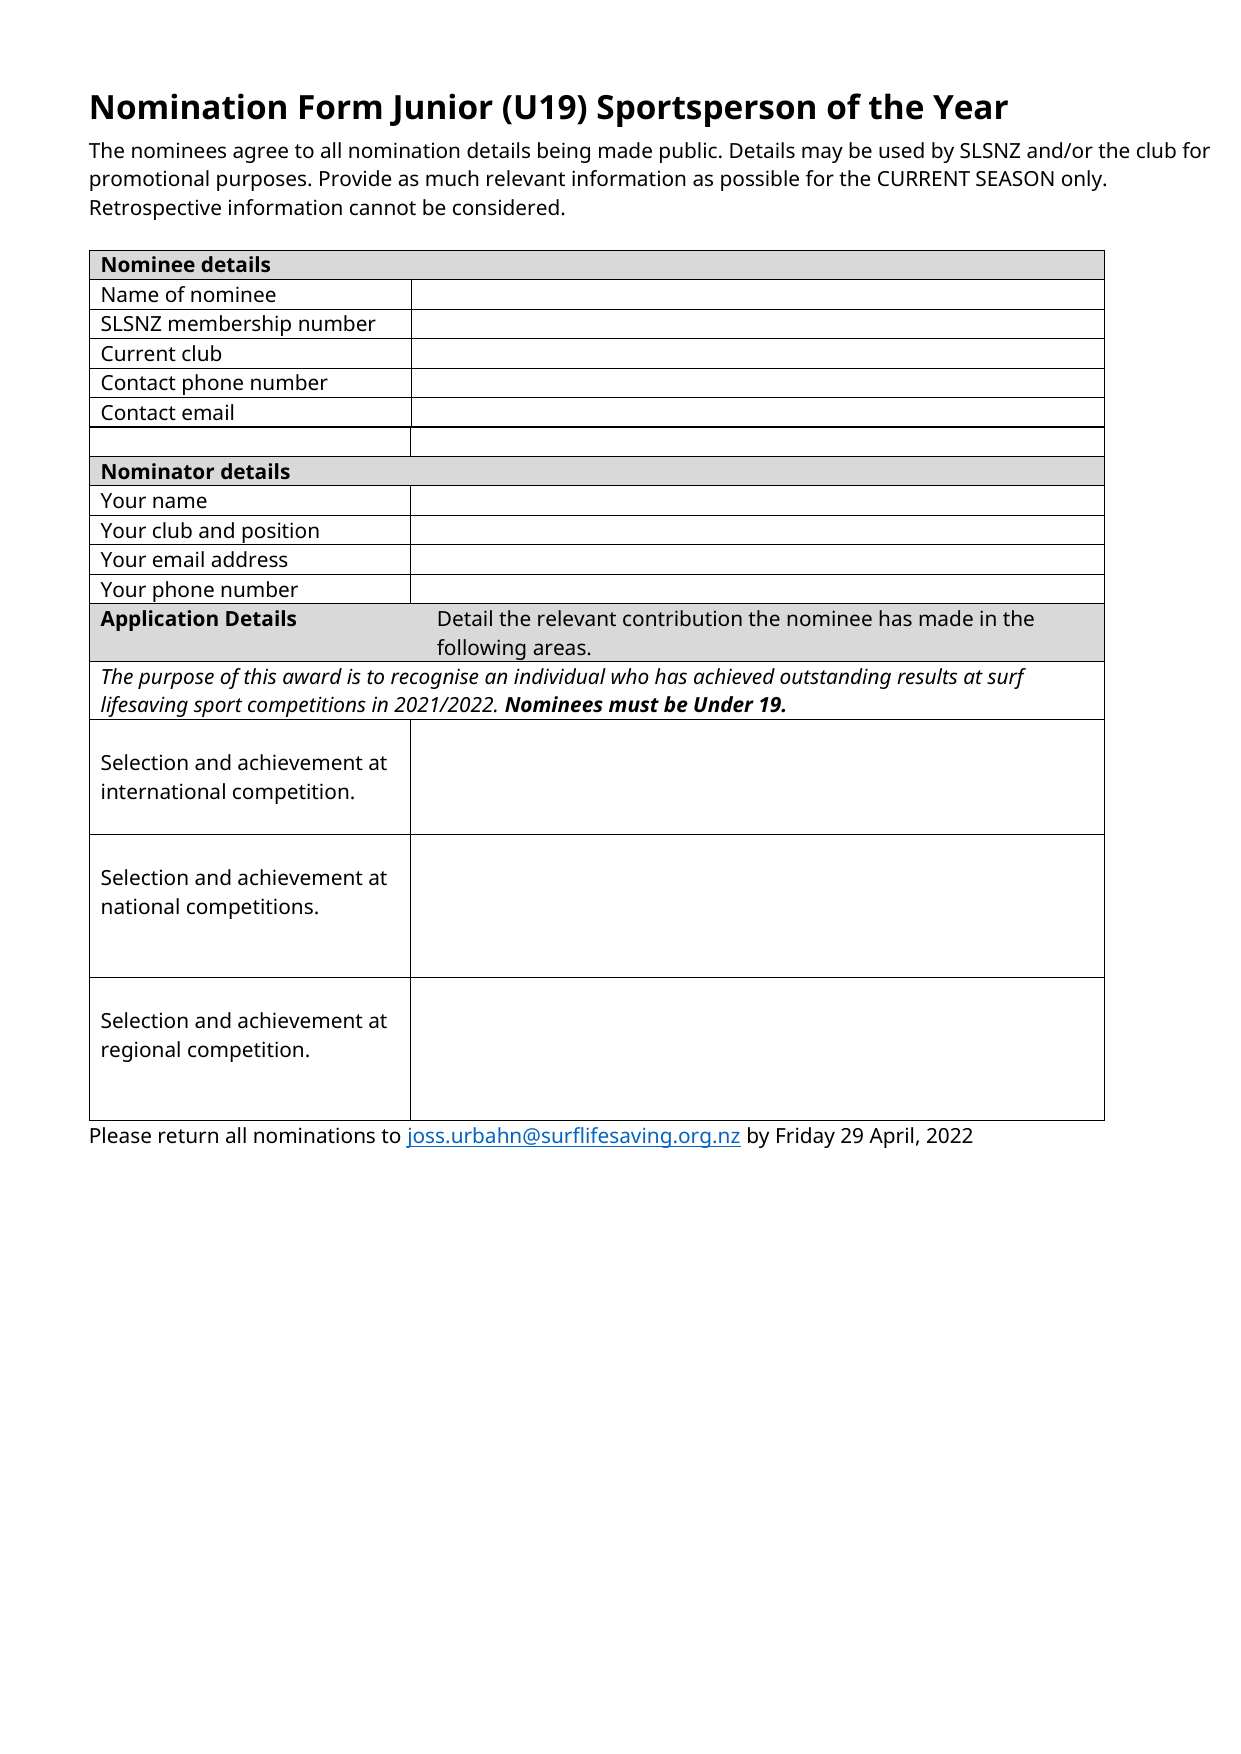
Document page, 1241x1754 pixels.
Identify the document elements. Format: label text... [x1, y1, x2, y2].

table_cell Nominator details [90, 457, 1104, 485]
table_cell Selection and achievement at international competition. [90, 720, 410, 834]
table_cell Contact email [90, 398, 411, 426]
table_header Nominee details [90, 251, 1104, 279]
table_cell Your email address [90, 545, 410, 574]
table_cell SLSNZ membership number [90, 310, 411, 338]
table_cell The purpose of this award is to recognise an individual who has achieved outstanding results at surf lifesaving sport competitions in 2021/2022. Nominees must be Under 19. [90, 662, 1104, 719]
table_cell [411, 545, 1104, 574]
table_cell [411, 720, 1104, 834]
table_cell Your name [90, 486, 410, 515]
table_cell Your club and position [90, 516, 410, 544]
table_cell Selection and achievement at national competitions. [90, 835, 410, 977]
text Please return all nominations to joss.urbahn@surflifesaving.org.nz by Friday 29 April, 2022 [89, 1121, 1152, 1150]
table_cell Application Details [90, 604, 425, 661]
table_cell Your phone number [90, 575, 410, 603]
table_cell [412, 398, 1104, 426]
table_cell Selection and achievement at regional competition. [90, 978, 410, 1120]
table_cell Current club [90, 339, 411, 367]
table_cell Name of nominee [90, 280, 411, 308]
table_cell [412, 310, 1104, 338]
table_cell [90, 428, 410, 456]
table_cell [411, 428, 1104, 456]
table_cell Detail the relevant contribution the nominee has made in the following areas. [425, 604, 1104, 661]
table_cell [412, 280, 1104, 308]
text The nominees agree to all nomination details being made public. Details may be used by SLSNZ and/or the club for promotional purposes. Provide as much relevant information as possible for the CURRENT SEASON only. Retrospective information cannot be considered. [89, 136, 1215, 221]
table_cell [411, 575, 1104, 603]
table_cell [412, 339, 1104, 367]
table_cell [411, 516, 1104, 544]
table_cell [411, 835, 1104, 977]
table_cell [411, 486, 1104, 515]
table_cell [412, 369, 1104, 397]
table_cell [411, 978, 1104, 1120]
table_cell Contact phone number [90, 369, 411, 397]
subtitle Nomination Form Junior (U19) Sportsperson of the Year [89, 84, 1215, 129]
